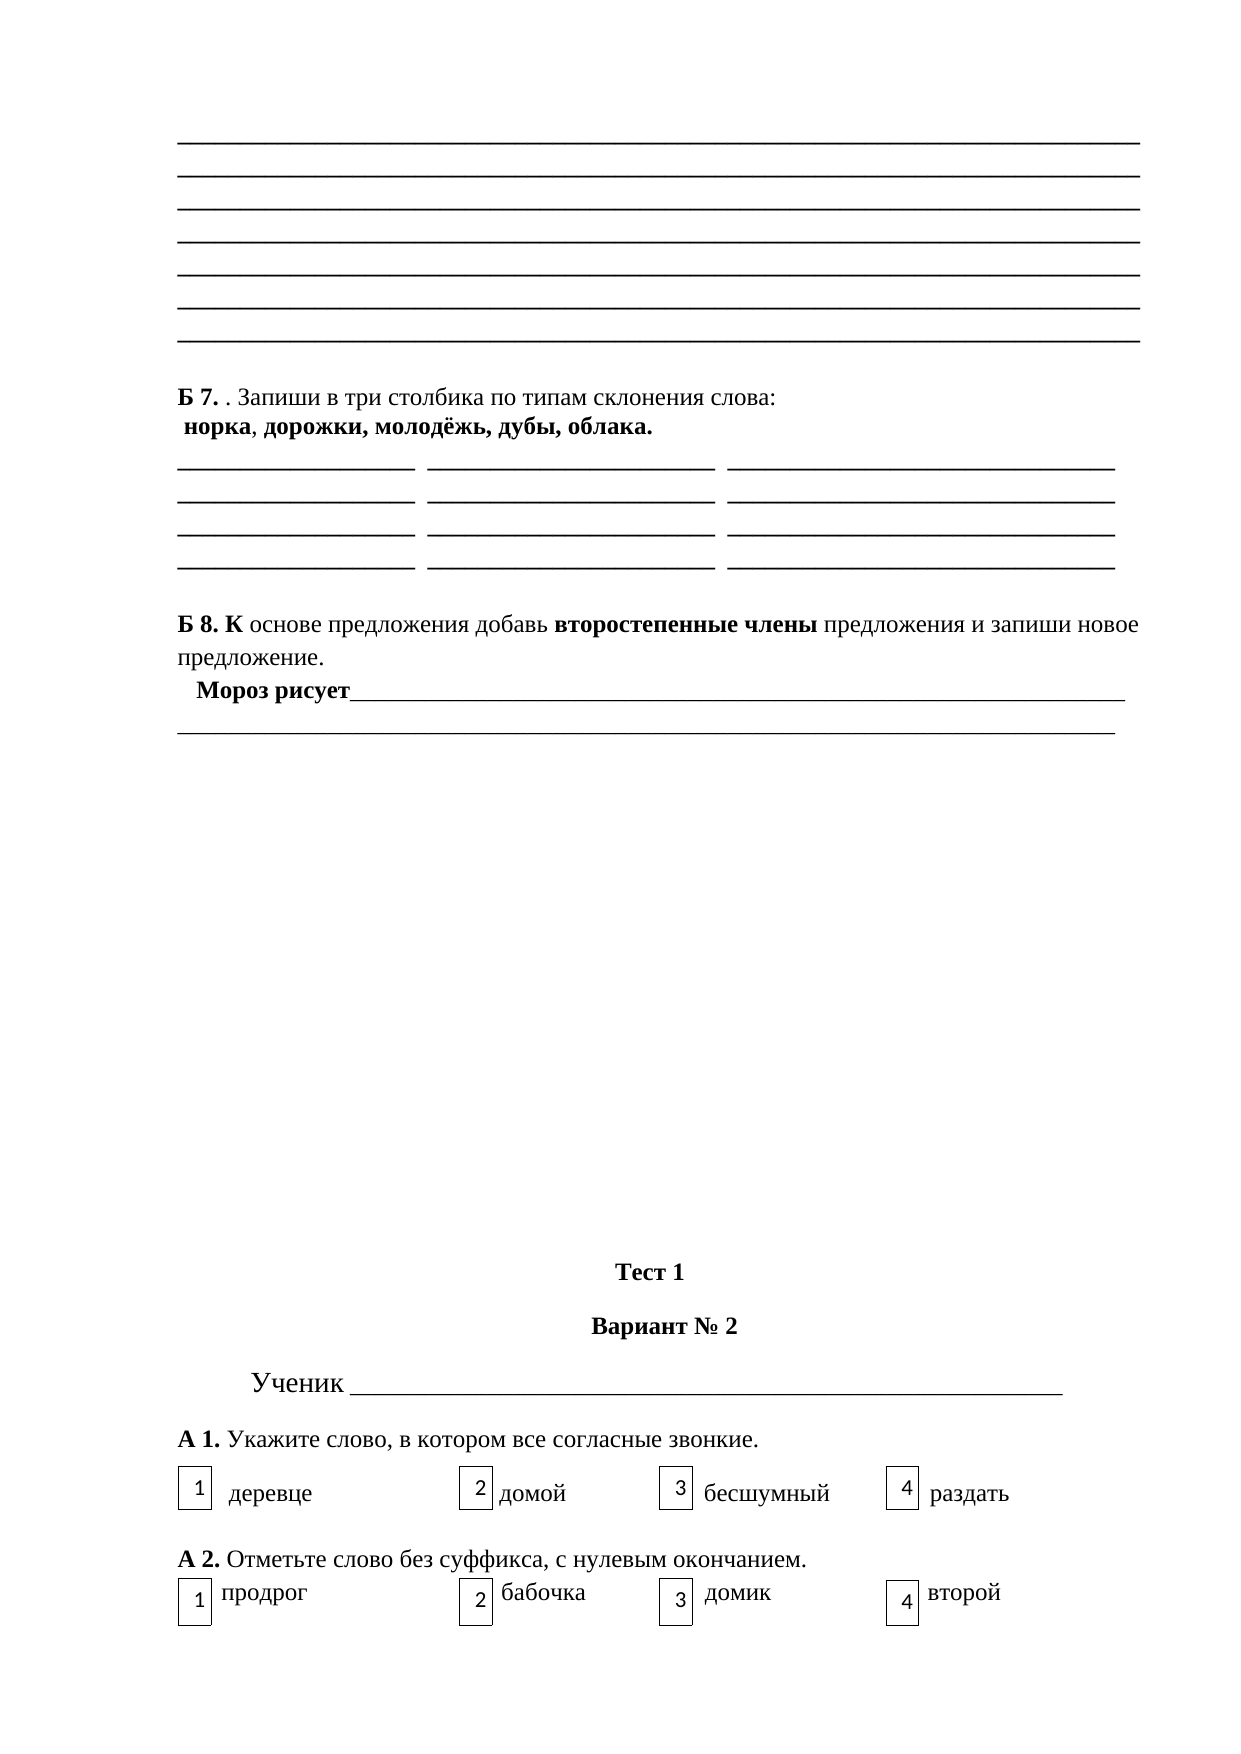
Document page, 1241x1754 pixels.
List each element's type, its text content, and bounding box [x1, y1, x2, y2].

text деревце домой бесшумный раздать [212, 1478, 459, 1507]
text ___________________________________________________________________________________________________________________________________________________________________________________________________________________________________________________________________________________________________________________________________________________________________________________________________________________________________________________________________________________________________________________________________________________________ [177, 118, 1152, 345]
text Мороз рисует______________________________________________________________ [177, 675, 1152, 704]
text деревце домой бесшумный раздать [493, 1478, 659, 1507]
text деревце домой бесшумный раздать [919, 1478, 1152, 1507]
text Вариант № 2 [177, 1311, 1152, 1340]
text А 1. Укажите слово, в котором все согласные звонкие. [177, 1424, 1152, 1453]
text ___________________ _______________________ _______________________________ [177, 510, 1152, 539]
text деревце домой бесшумный раздать [693, 1478, 886, 1507]
text норка, дорожки, молодёжь, дубы, облака. [177, 411, 1152, 440]
text А 2. Отметьте слово без суффикса, с нулевым окончанием. [177, 1544, 1152, 1573]
text продрог бабочка домик второй [177, 1577, 1152, 1606]
text ___________________________________________________________________________ [177, 708, 1152, 737]
text ___________________ _______________________ _______________________________ [177, 444, 1152, 473]
text Б 7. . Запиши в три столбика по типам склонения слова: [177, 382, 1152, 411]
text ___________________ _______________________ _______________________________ [177, 477, 1152, 506]
text ___________________ _______________________ _______________________________ [177, 543, 1152, 572]
text Ученик _________________________________________________________ [177, 1365, 1152, 1399]
text Тест 1 [177, 1257, 1152, 1286]
text Б 8. К основе предложения добавь второстепенные члены предложения и запиши новое предложение. [177, 609, 1152, 671]
